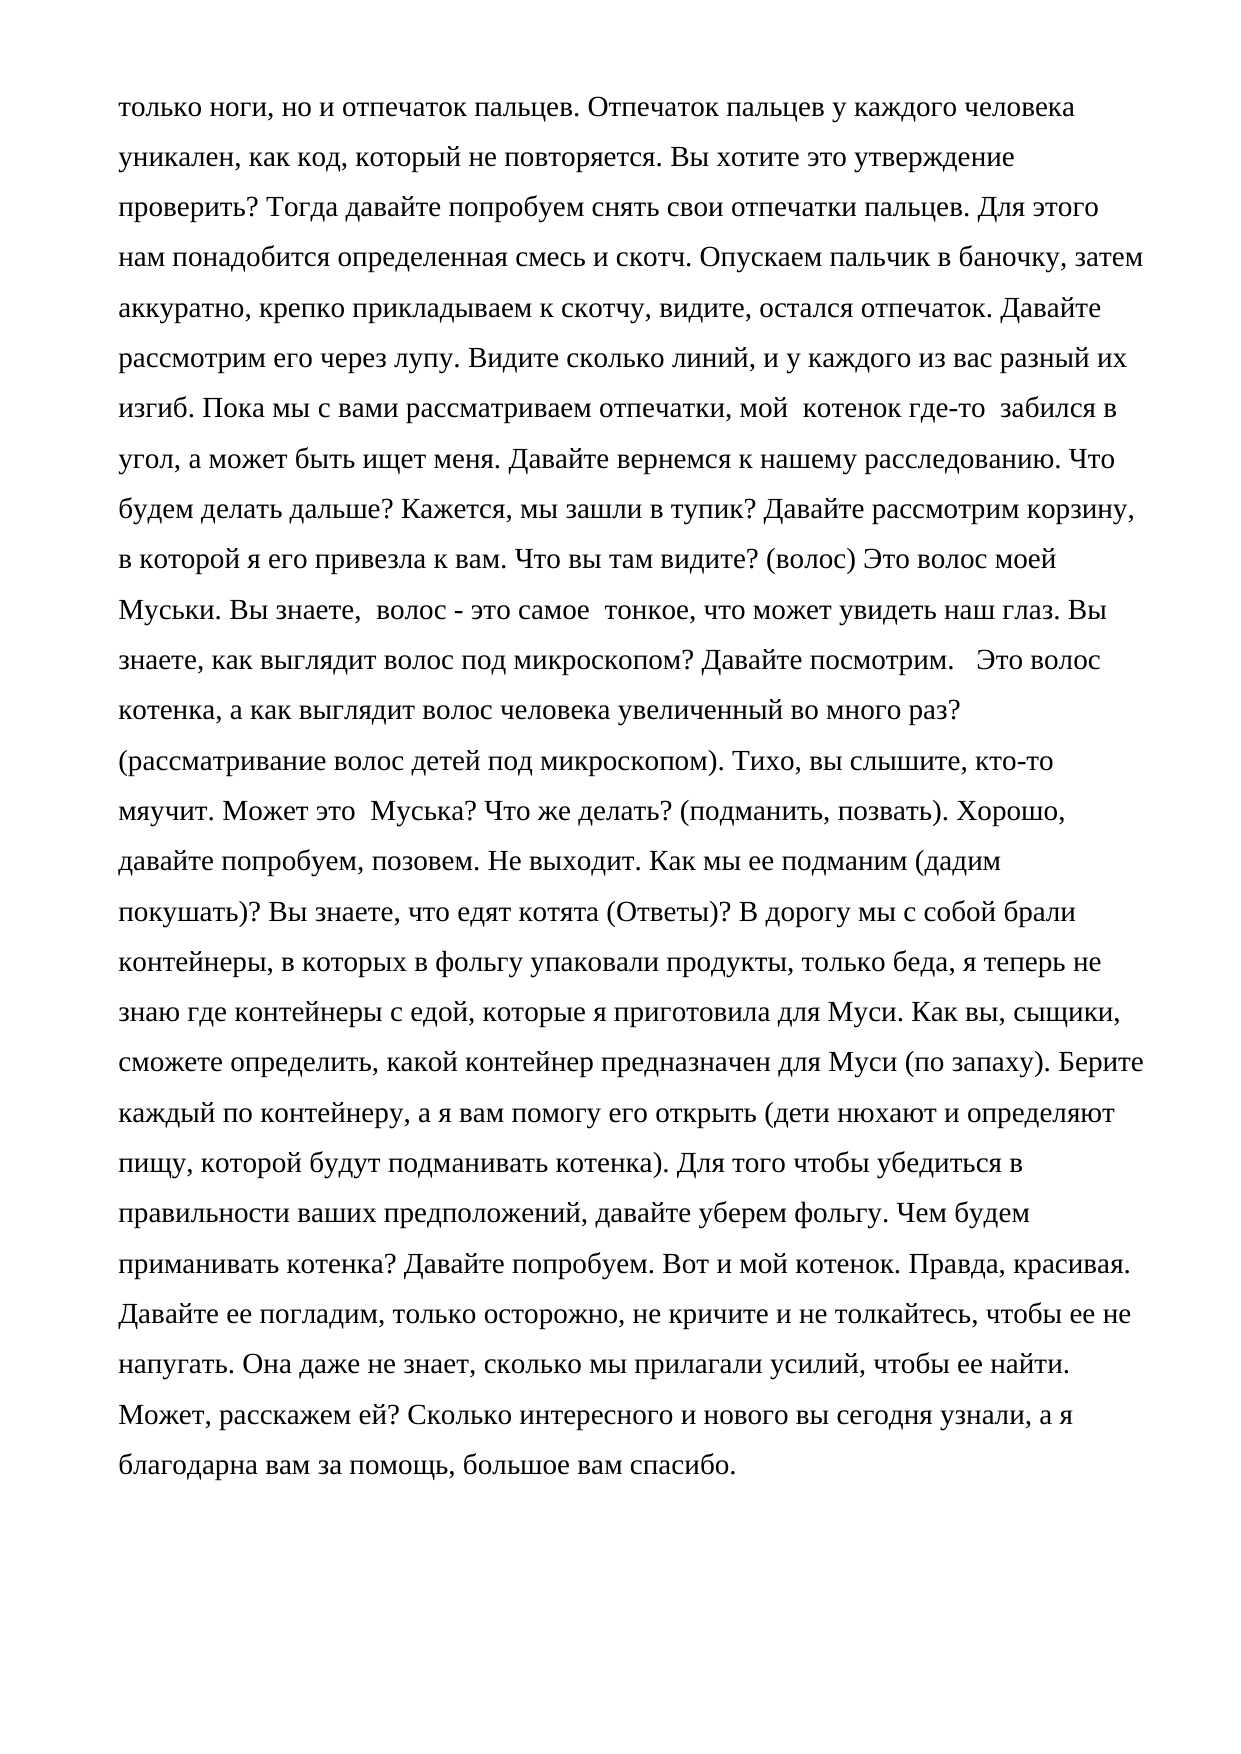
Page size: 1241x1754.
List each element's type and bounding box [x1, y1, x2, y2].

text [118, 89, 1152, 1481]
